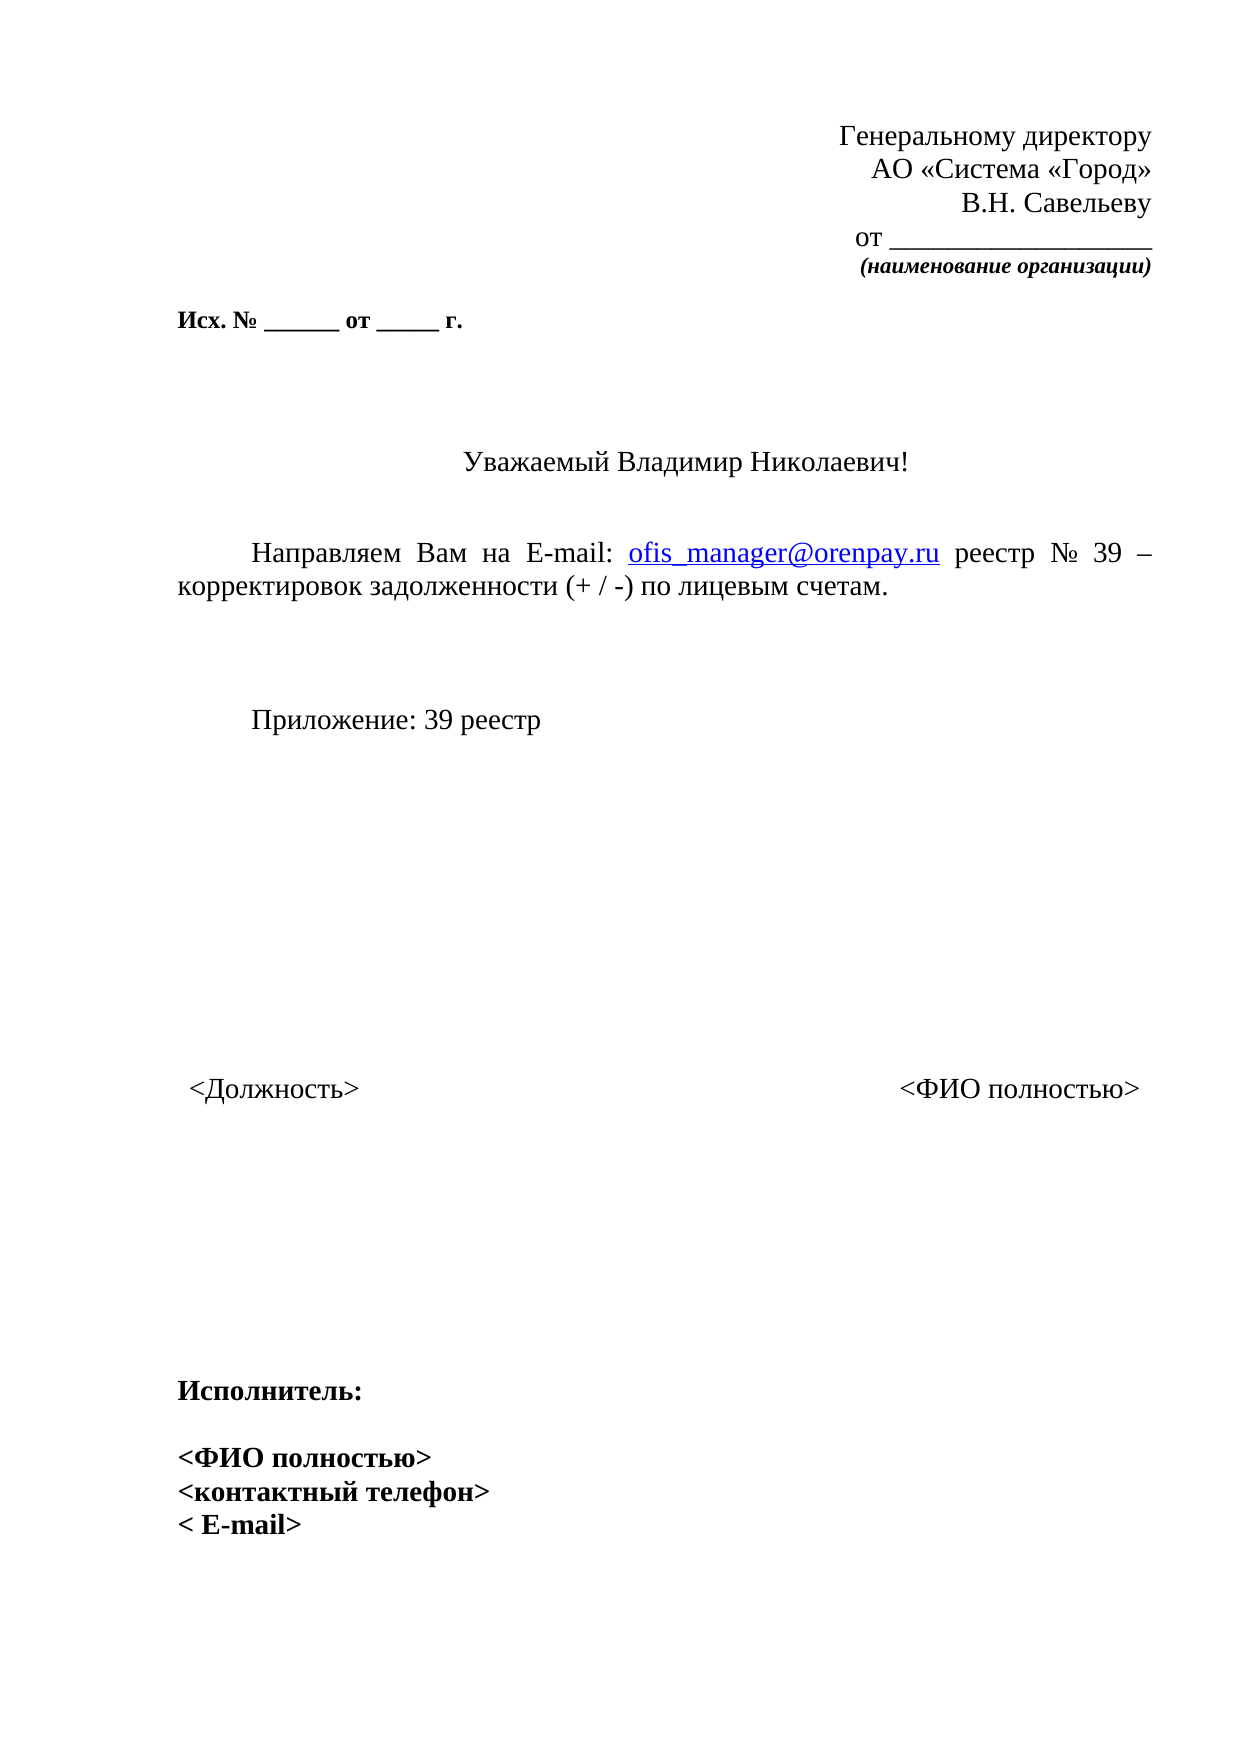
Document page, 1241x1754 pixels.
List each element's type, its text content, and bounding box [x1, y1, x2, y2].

text Приложение: 39 реестр [177, 702, 1152, 736]
text Исполнитель: [177, 1373, 1152, 1407]
text Исх. № ______ от _____ г. [177, 305, 1152, 334]
text <ФИО полностью> [177, 1440, 1152, 1474]
text <Должность> <ФИО полностью> [177, 1071, 1152, 1105]
text Направляем Вам на E-mail: ofis_manager@orenpay.ru реестр № 39 –корректировок задолженности (+ / -) по лицевым счетам. [177, 535, 1152, 602]
text Генеральному директору [177, 118, 1152, 152]
text (наименование организации) [177, 252, 1152, 279]
text от __________________ [177, 219, 1152, 252]
text < E-mail> [177, 1507, 1152, 1541]
text <контактный телефон> [177, 1474, 1152, 1507]
text В.Н. Савельеву [177, 185, 1152, 219]
text АО «Система «Город» [177, 152, 1152, 185]
text Уважаемый Владимир Николаевич! [462, 444, 1152, 477]
